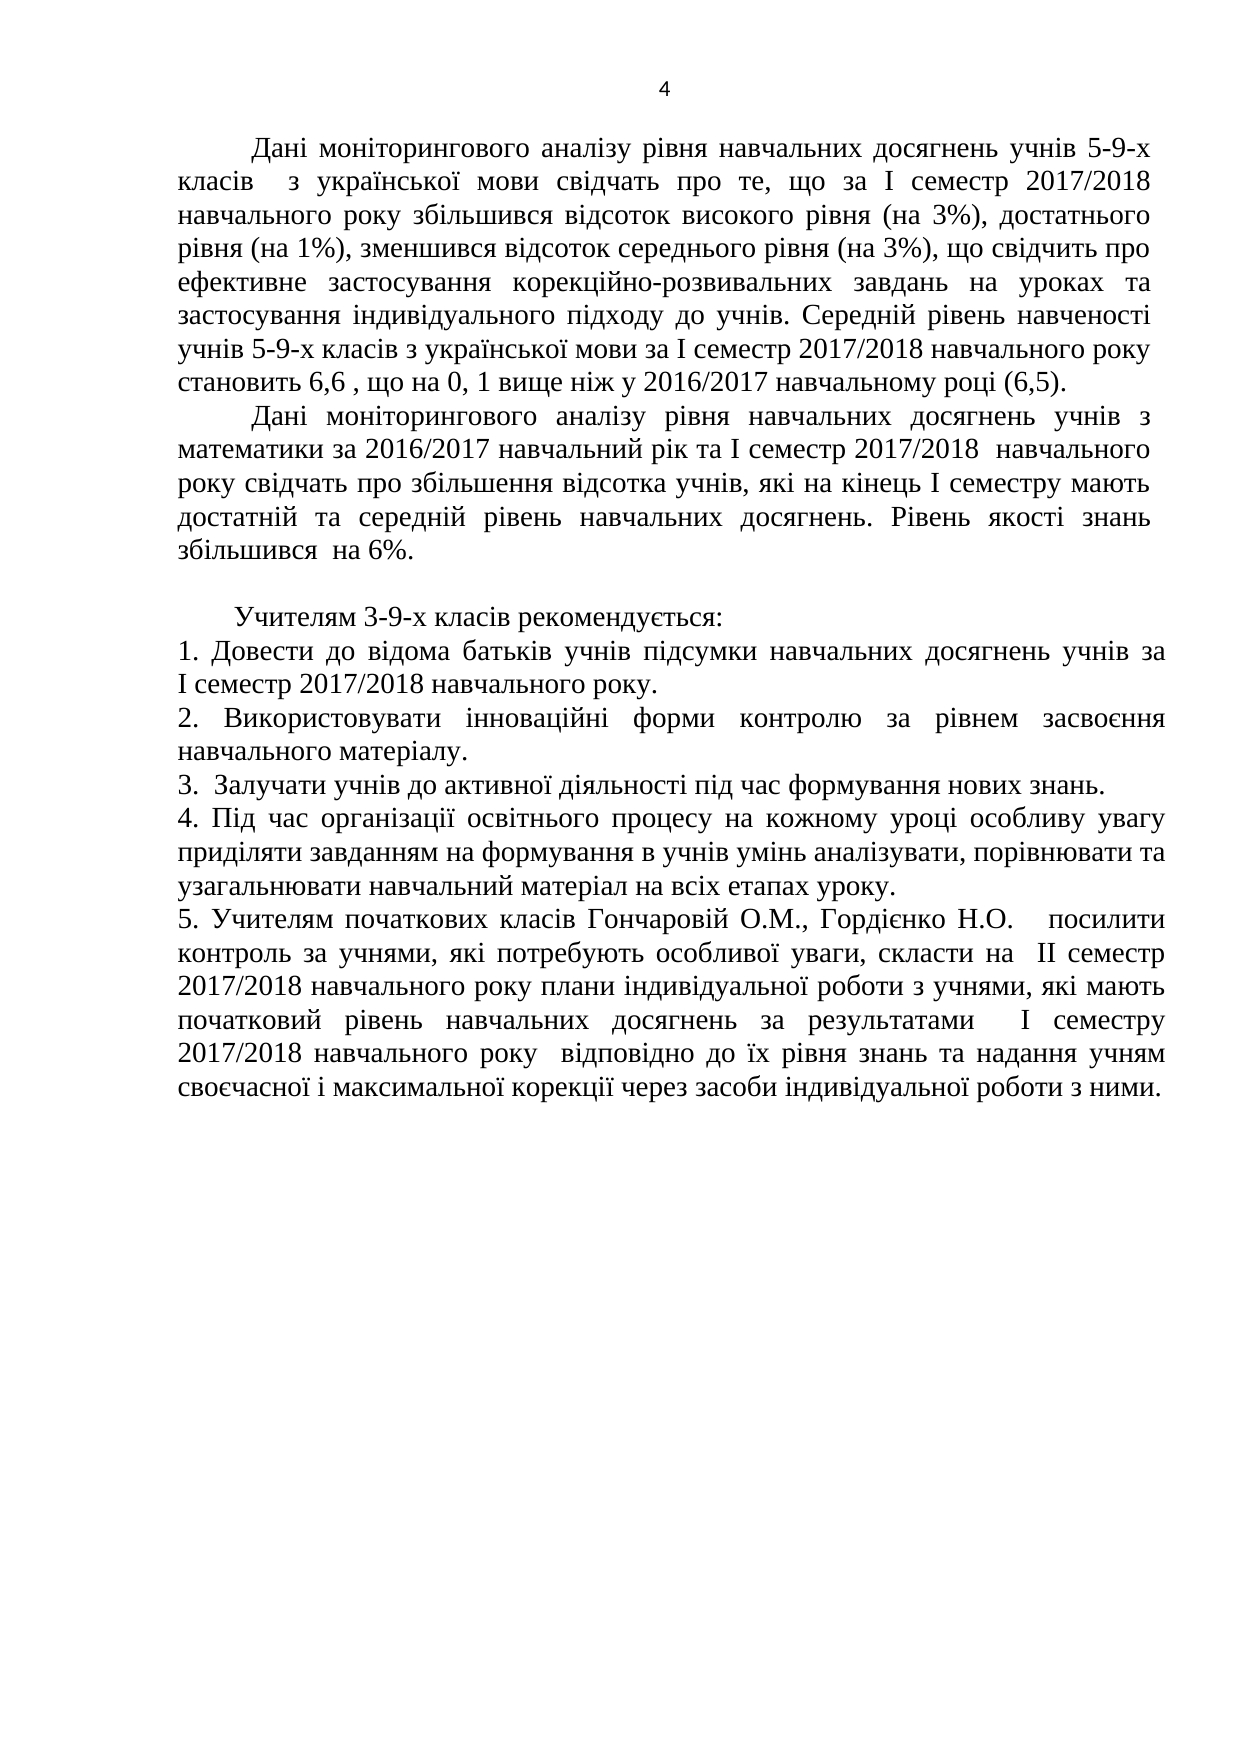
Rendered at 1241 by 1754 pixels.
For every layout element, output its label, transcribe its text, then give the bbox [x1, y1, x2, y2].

text Дані моніторингового аналізу рівня навчальних досягнень учнів з математики за 2016/2017 навчальний рік та І семестр 2017/2018 навчального року свідчать про збільшення відсотка учнів, які на кінець І семестру мають достатній та середній рівень навчальних досягнень. Рівень якості знань збільшився на 6%. [177, 398, 1152, 566]
text 3. Залучати учнів до активної діяльності під час формування нових знань. [177, 767, 1167, 801]
text Учителям 3-9-х класів рекомендується: [177, 599, 1152, 633]
text 5. Учителям початкових класів Гончаровій О.М., Гордієнко Н.О. посилити контроль за учнями, які потребують особливої уваги, скласти на ІІ семестр 2017/2018 навчального року плани індивідуальної роботи з учнями, які мають початковий рівень навчальних досягнень за результатами І семестру 2017/2018 навчального року відповідно до їх рівня знань та надання учням своєчасної і максимальної корекції через засоби індивідуальної роботи з ними. [177, 901, 1167, 1102]
text 1. Довести до відома батьків учнів підсумки навчальних досягнень учнів за І семестр 2017/2018 навчального року. [177, 633, 1167, 700]
text 4. Під час організації освітнього процесу на кожному уроці особливу увагу приділяти завданням на формування в учнів умінь аналізувати, порівнювати та узагальнювати навчальний матеріал на всіх етапах уроку. [177, 801, 1167, 901]
text 2. Використовувати інноваційні форми контролю за рівнем засвоєння навчального матеріалу. [177, 700, 1167, 767]
text Дані моніторингового аналізу рівня навчальних досягнень учнів 5-9-х класів з української мови свідчать про те, що за І семестр 2017/2018 навчального року збільшився відсоток високого рівня (на 3%), достатнього рівня (на 1%), зменшився відсоток середнього рівня (на 3%), що свідчить про ефективне застосування корекційно-розвивальних завдань на уроках та застосування індивідуального підходу до учнів. Середній рівень навченості учнів 5-9-х класів з української мови за І семестр 2017/2018 навчального року становить 6,6 , що на 0, 1 вище ніж у 2016/2017 навчальному році (6,5). [177, 130, 1152, 398]
